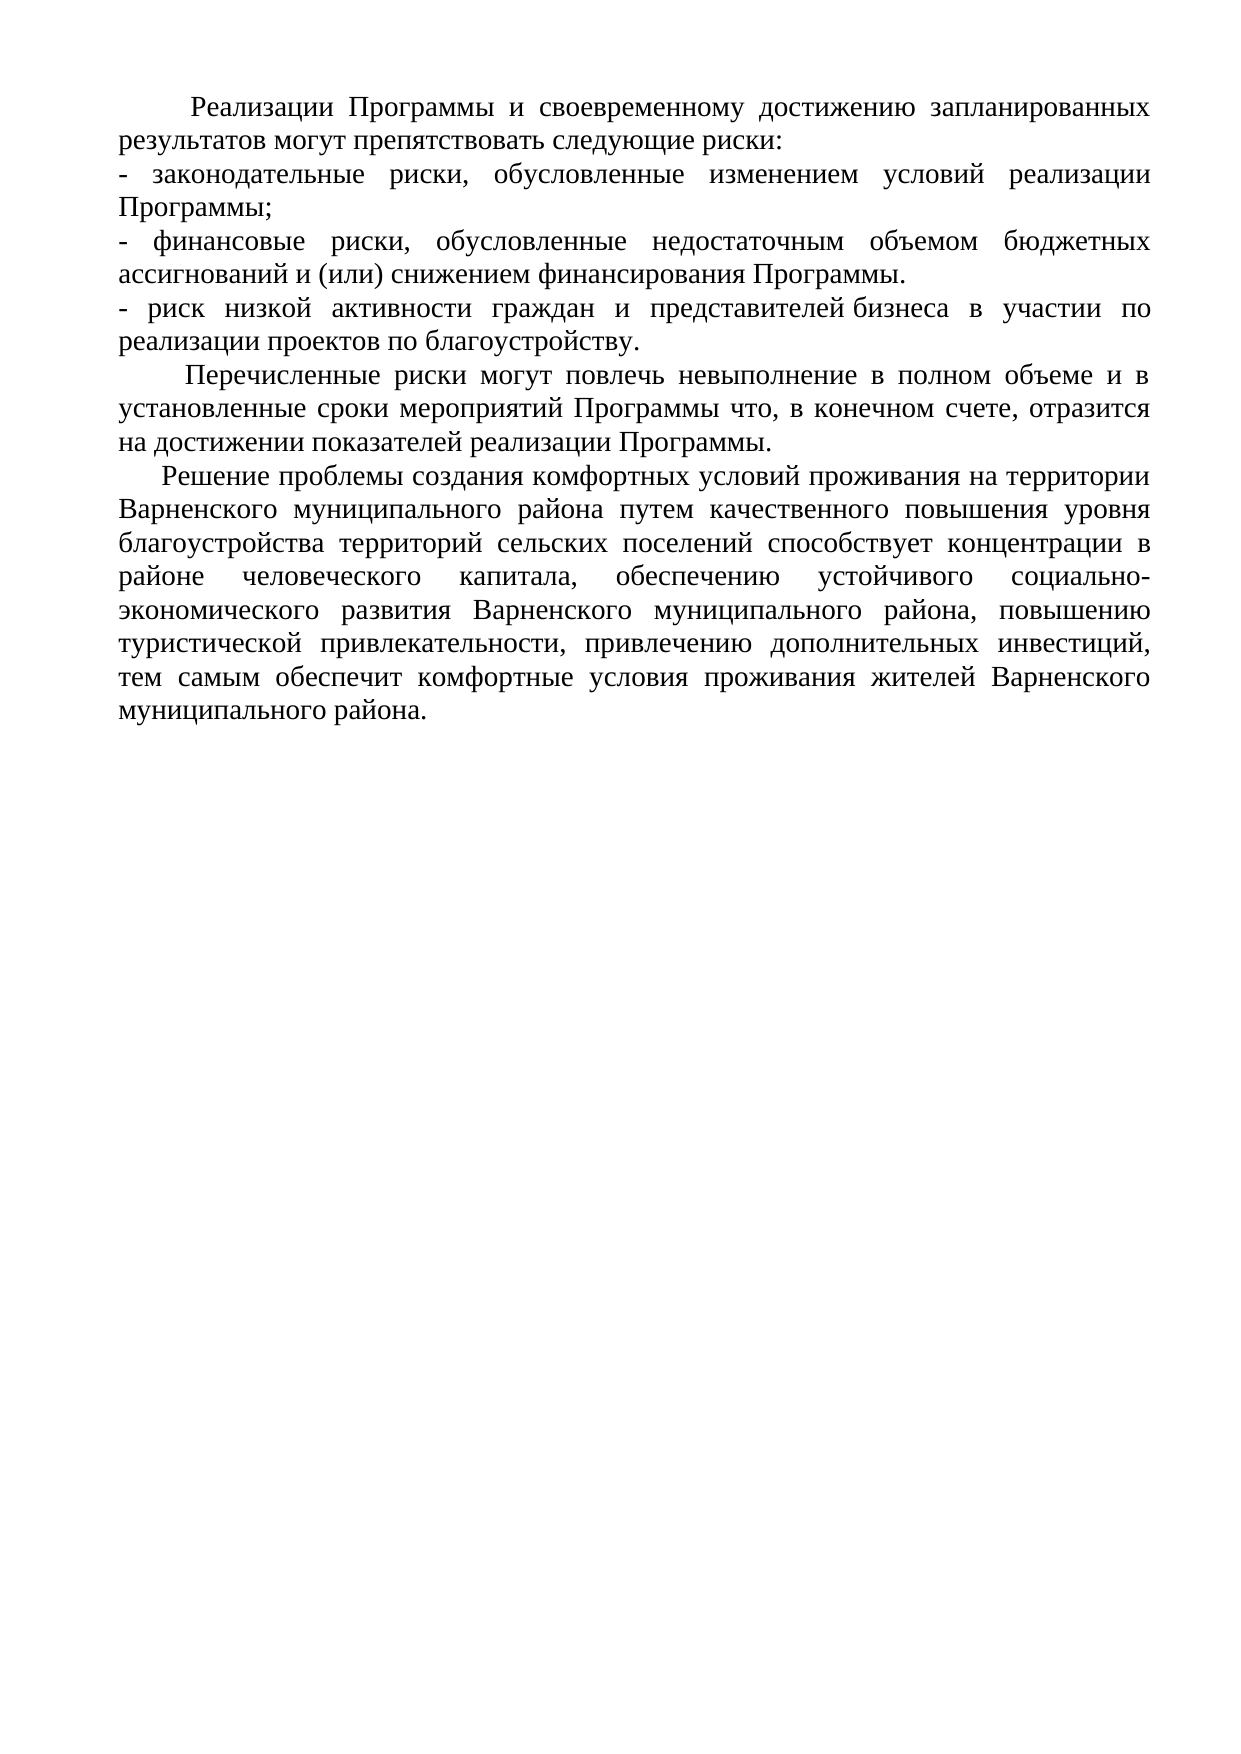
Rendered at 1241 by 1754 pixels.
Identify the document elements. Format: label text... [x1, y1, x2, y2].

text Реализации Программы и своевременному достижению запланированных результатов могут препятствовать следующие риски: [118, 89, 1152, 156]
text Перечисленные риски могут повлечь невыполнение в полном объеме и в установленные сроки мероприятий Программы что, в конечном счете, отразится на достижении показателей реализации Программы. [118, 357, 1152, 458]
text - законодательные риски, обусловленные изменением условий реализации Программы; [118, 156, 1152, 223]
text Решение проблемы создания комфортных условий проживания на территории Варненского муниципального района путем качественного повышения уровня благоустройства территорий сельских поселений способствует концентрации в районе человеческого капитала, обеспечению устойчивого социально-экономического развития Варненского муниципального района, повышению туристической привлекательности, привлечению дополнительных инвестиций, тем самым обеспечит комфортные условия проживания жителей Варненского муниципального района. [118, 458, 1152, 726]
text - риск низкой активности граждан и представителей бизнеса в участии по реализации проектов по благоустройству. [118, 290, 1152, 357]
text - финансовые риски, обусловленные недостаточным объемом бюджетных ассигнований и (или) снижением финансирования Программы. [118, 223, 1152, 290]
